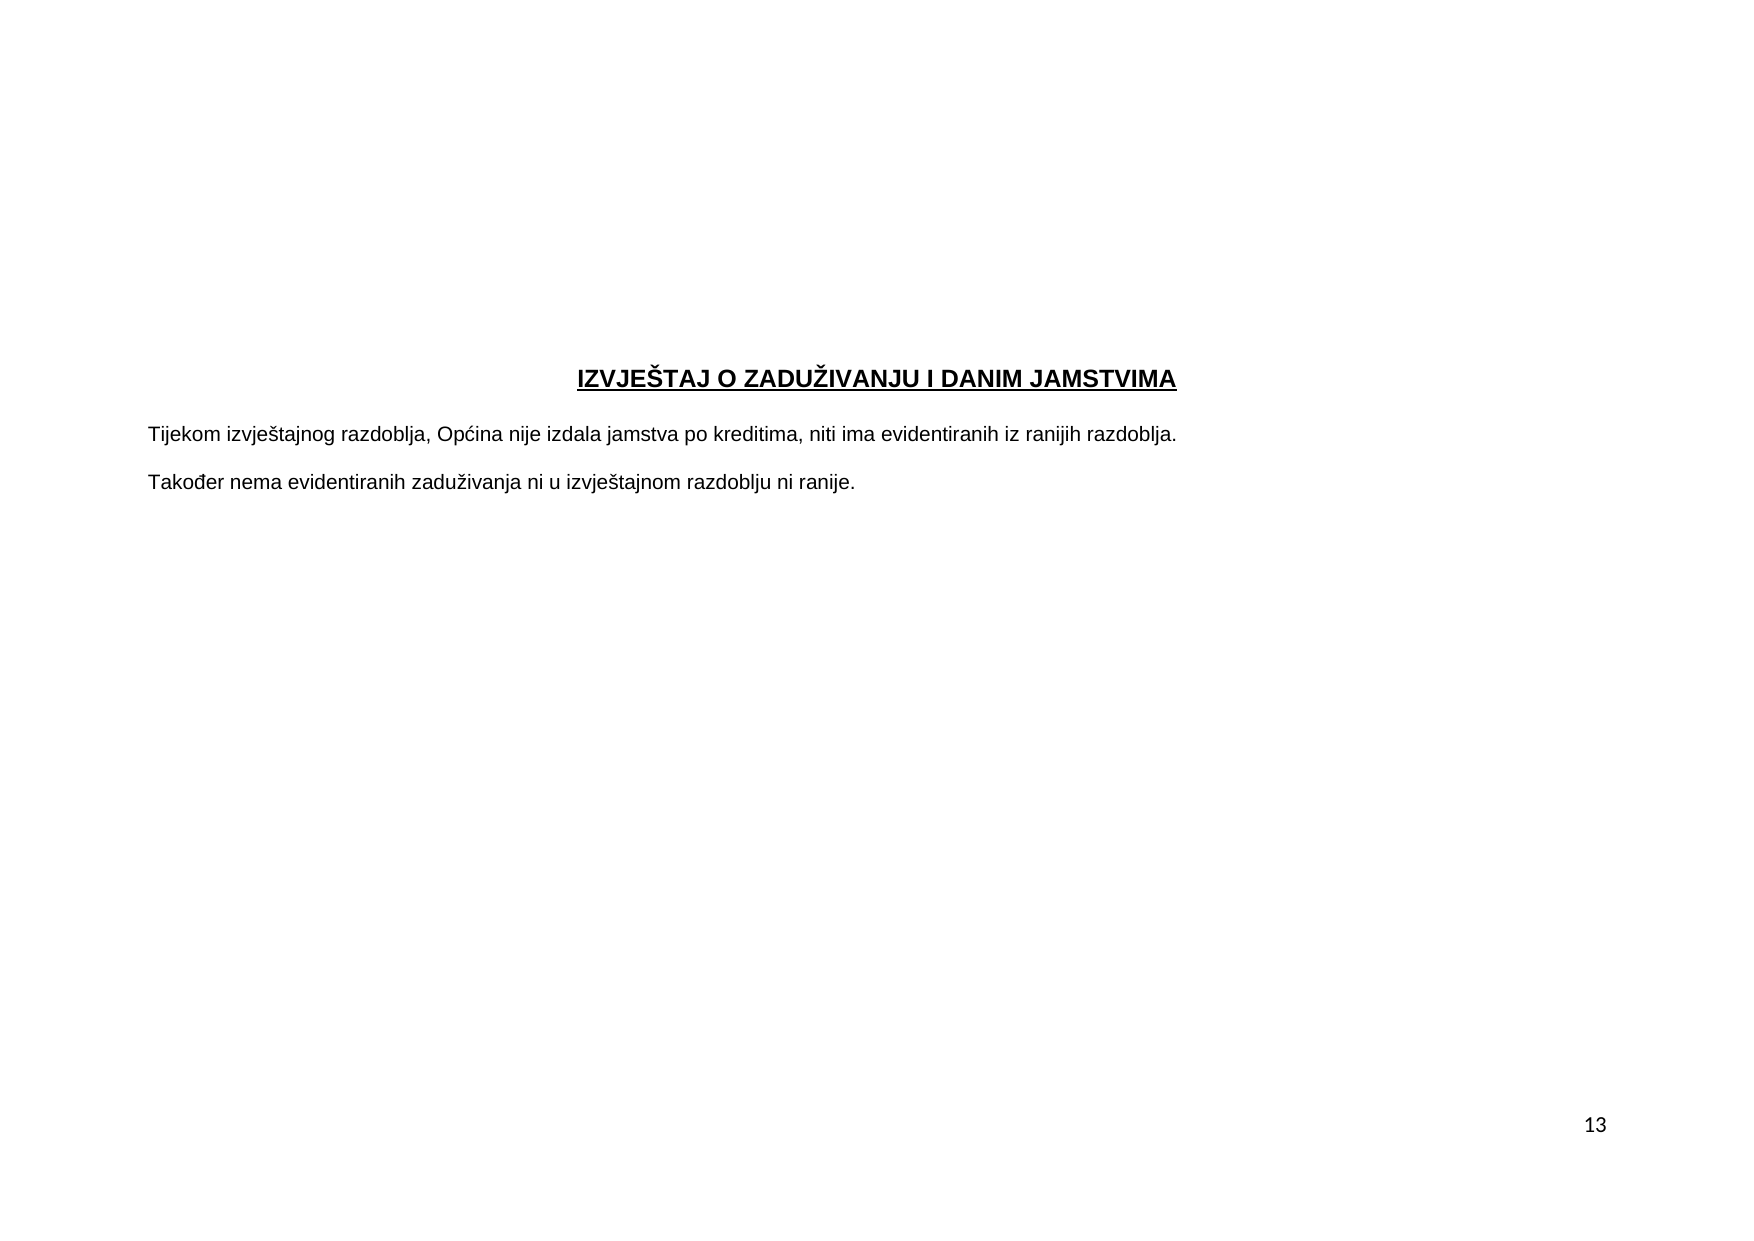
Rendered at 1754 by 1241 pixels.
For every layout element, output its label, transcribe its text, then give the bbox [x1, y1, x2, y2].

text Tijekom izvještajnog razdoblja, Općina nije izdala jamstva po kreditima, niti ima evidentiranih iz ranijih razdoblja. [148, 422, 1606, 446]
text IZVJEŠTAJ O ZADUŽIVANJU I DANIM JAMSTVIMA [148, 364, 1606, 393]
text Također nema evidentiranih zaduživanja ni u izvještajnom razdoblju ni ranije. [148, 470, 1606, 494]
